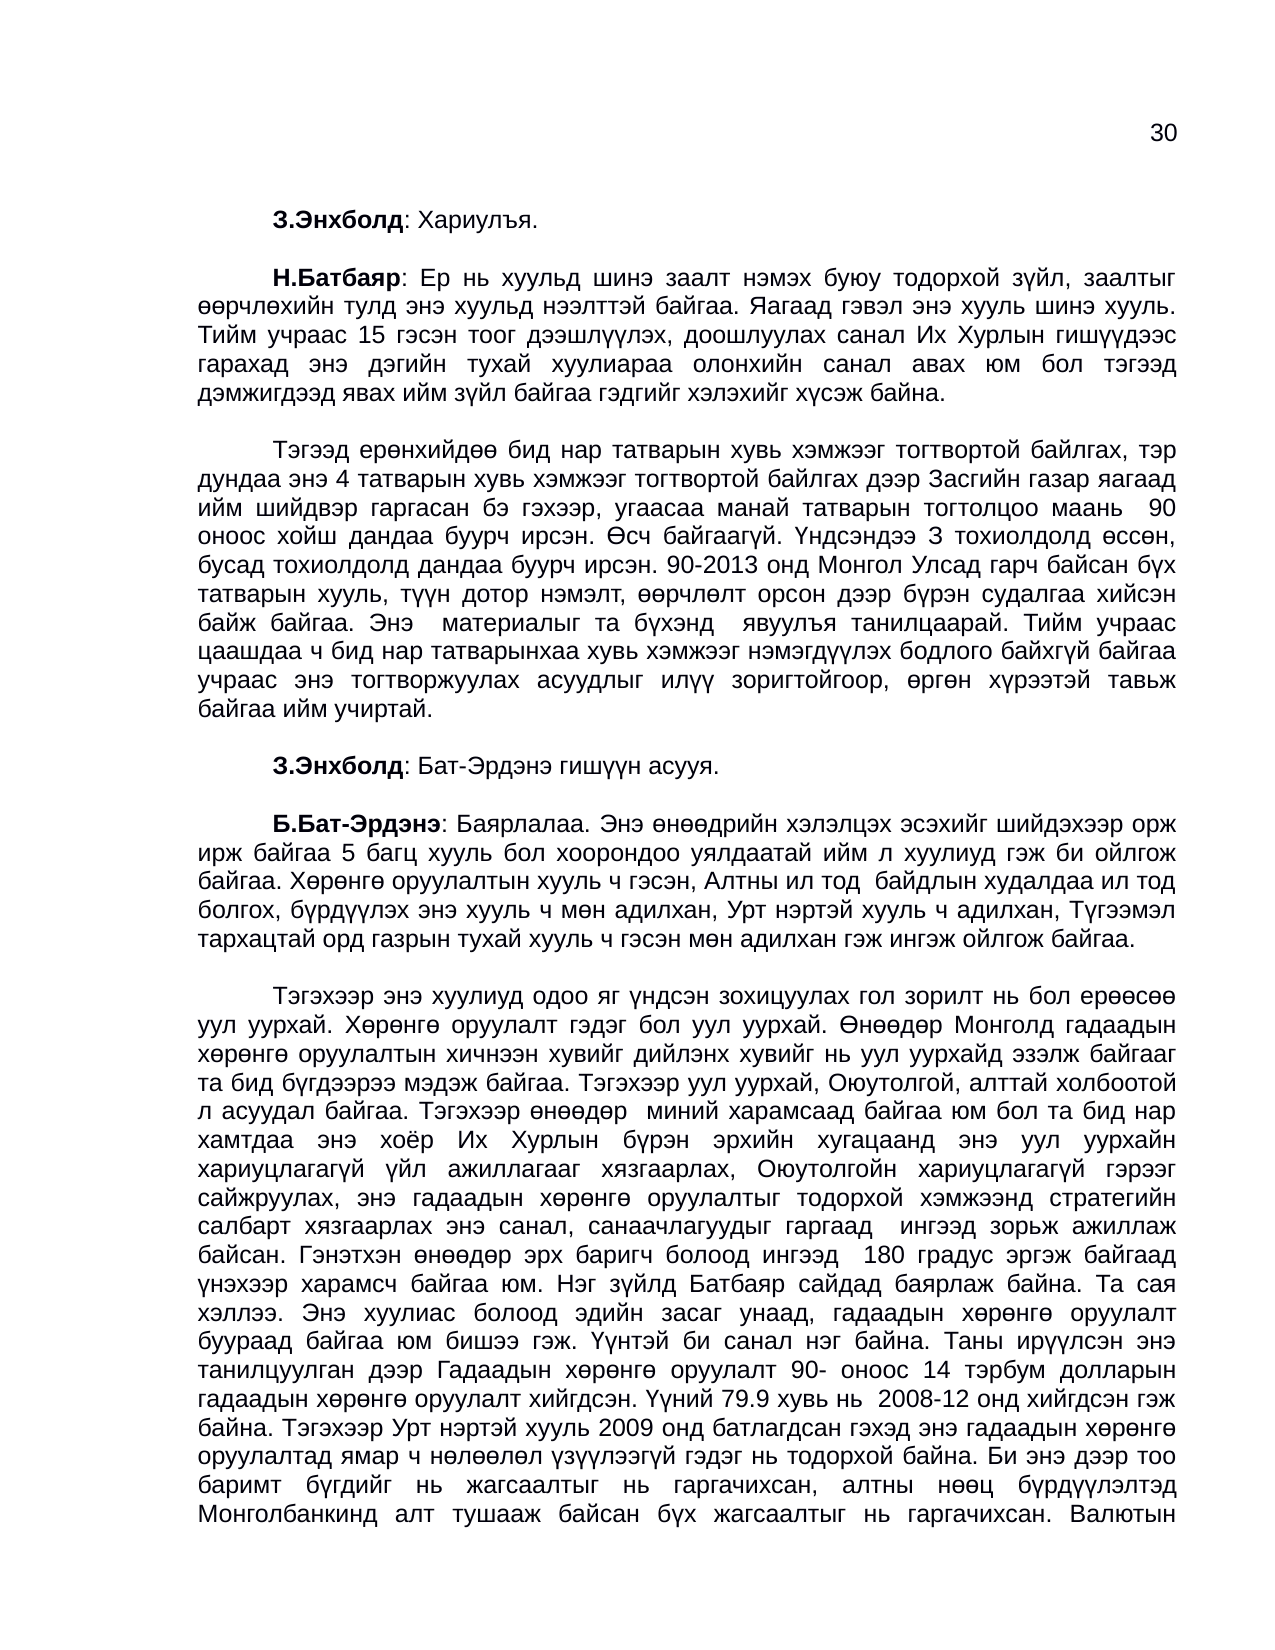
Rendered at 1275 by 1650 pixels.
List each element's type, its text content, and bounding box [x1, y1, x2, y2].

text З.Энхболд: Бат-Эрдэнэ гишүүн асууя. [197, 751, 1177, 780]
text Н.Батбаяр: Ер нь хуульд шинэ заалт нэмэх буюу тодорхой зүйл, заалтыг өөрчлөхийн тулд энэ хуульд нээлттэй байгаа. Яагаад гэвэл энэ хууль шинэ хууль. Тийм учраас 15 гэсэн тоог дээшлүүлэх, доошлуулах санал Их Хурлын гишүүдээс гарахад энэ дэгийн тухай хуулиараа олонхийн санал авах юм бол тэгээд дэмжигдээд явах ийм зүйл байгаа гэдгийг хэлэхийг хүсэж байна. [197, 263, 1177, 406]
text Тэгээд ерөнхийдөө бид нар татварын хувь хэмжээг тогтвортой байлгах, тэр дундаа энэ 4 татварын хувь хэмжээг тогтвортой байлгах дээр Засгийн газар яагаад ийм шийдвэр гаргасан бэ гэхээр, угаасаа манай татварын тогтолцоо маань 90 оноос хойш дандаа буурч ирсэн. Өсч байгаагүй. Үндсэндээ З тохиолдолд өссөн, бусад тохиолдолд дандаа буурч ирсэн. 90-2013 онд Монгол Улсад гарч байсан бүх татварын хууль, түүн дотор нэмэлт, өөрчлөлт орсон дээр бүрэн судалгаа хийсэн байж байгаа. Энэ материалыг та бүхэнд явуулъя танилцаарай. Тийм учраас цаашдаа ч бид нар татварынхаа хувь хэмжээг нэмэгдүүлэх бодлого байхгүй байгаа учраас энэ тогтворжуулах асуудлыг илүү зоригтойгоор, өргөн хүрээтэй тавьж байгаа ийм учиртай. [197, 435, 1177, 723]
text З.Энхболд: Хариулъя. [197, 205, 1177, 234]
text Б.Бат-Эрдэнэ: Баярлалаа. Энэ өнөөдрийн хэлэлцэх эсэхийг шийдэхээр орж ирж байгаа 5 багц хууль бол хоорондоо уялдаатай ийм л хуулиуд гэж би ойлгож байгаа. Хөрөнгө оруулалтын хууль ч гэсэн, Алтны ил тод байдлын худалдаа ил тод болгох, бүрдүүлэх энэ хууль ч мөн адилхан, Урт нэртэй хууль ч адилхан, Түгээмэл тархацтай орд газрын тухай хууль ч гэсэн мөн адилхан гэж ингэж ойлгож байгаа. [197, 809, 1177, 953]
